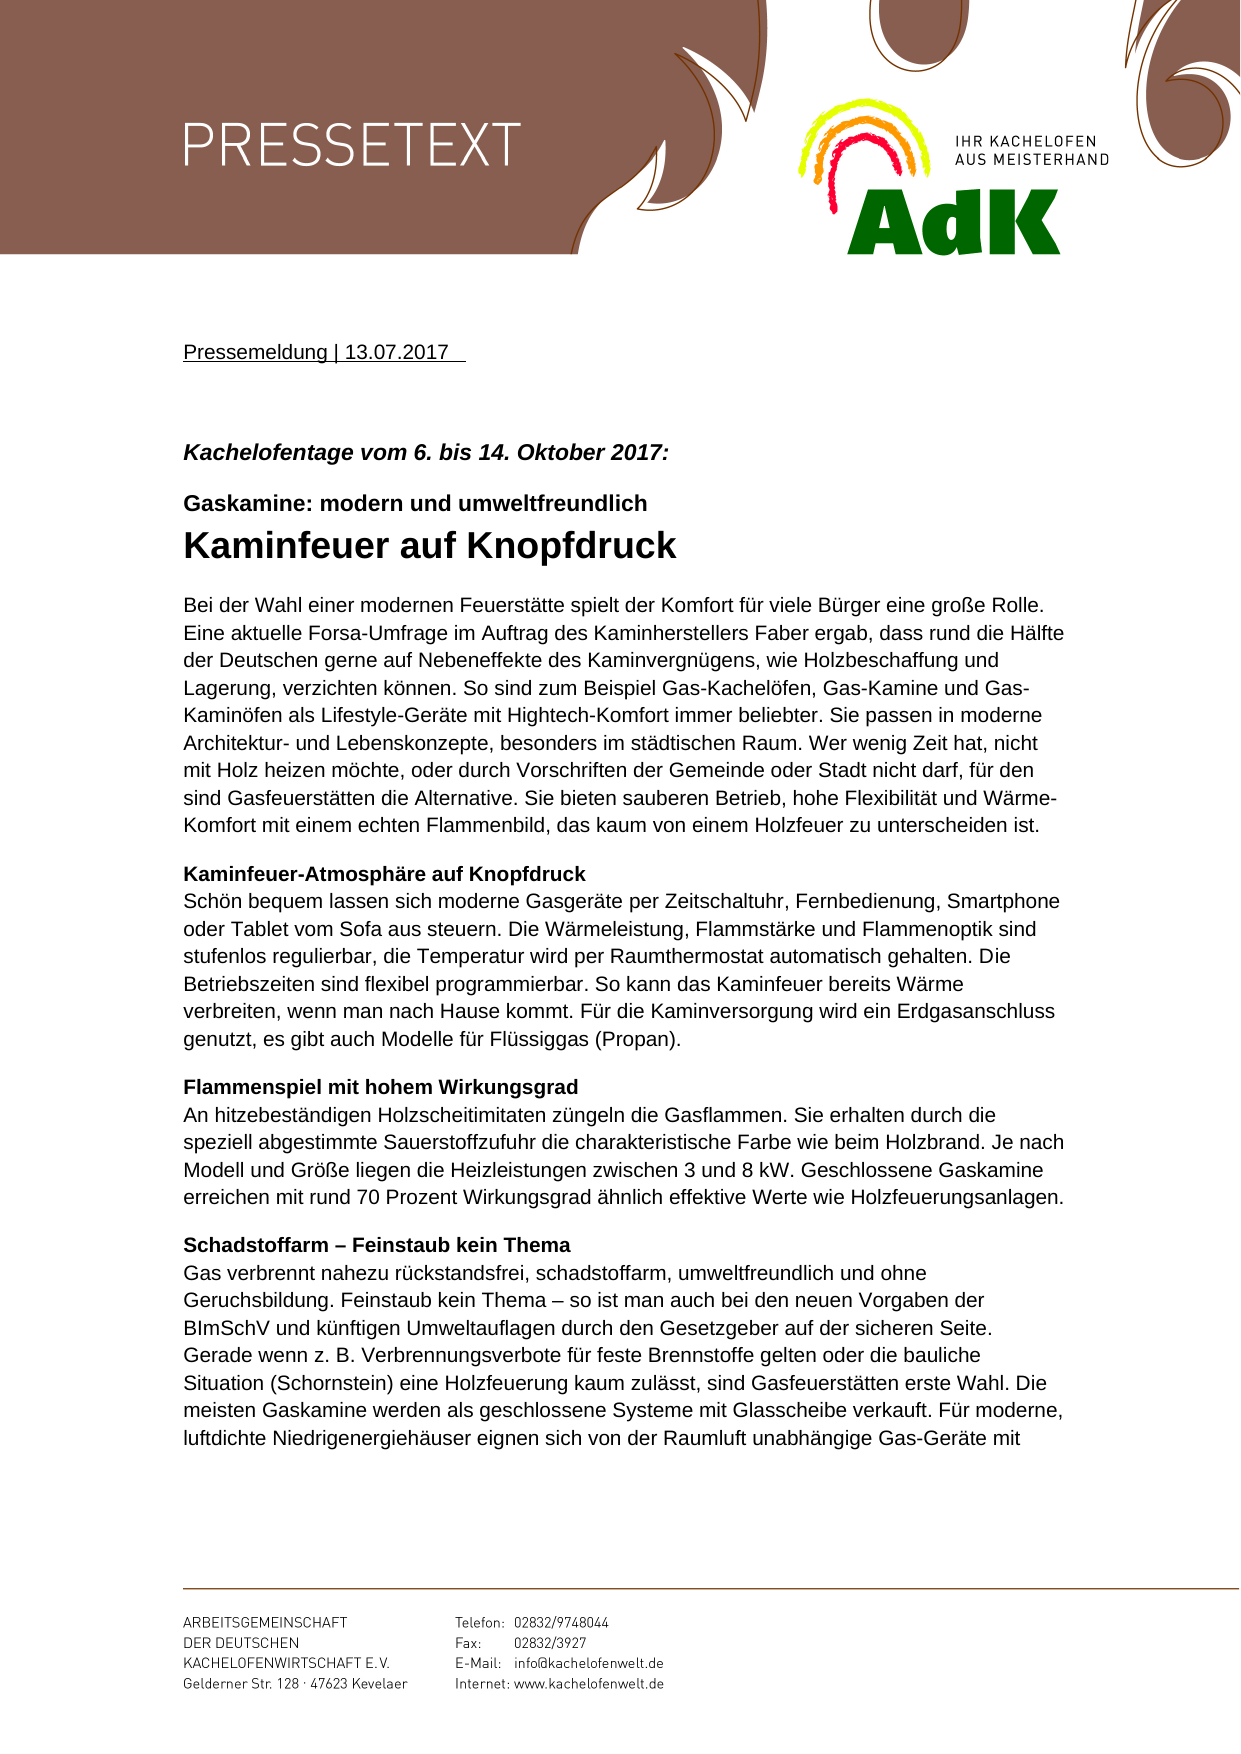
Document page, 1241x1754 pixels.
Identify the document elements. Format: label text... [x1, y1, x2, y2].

text Gaskamine: modern und umweltfreundlich Kaminfeuer auf Knopfdruck [183, 490, 1066, 566]
text Kachelofentage vom 6. bis 14. Oktober 2017: [183, 439, 1066, 465]
text Kaminfeuer-Atmosphäre auf Knopfdruck Schön bequem lassen sich moderne Gasgeräte per Zeitschaltuhr, Fernbedienung, Smartphone oder Tablet vom Sofa aus steuern. Die Wärmeleistung, Flammstärke und Flammenoptik sind stufenlos regulierbar, die Temperatur wird per Raumthermostat automatisch gehalten. Die Betriebszeiten sind flexibel programmierbar. So kann das Kaminfeuer bereits Wärme verbreiten, wenn man nach Hause kommt. Für die Kaminversorgung wird ein Erdgasanschluss genutzt, es gibt auch Modelle für Flüssiggas (Propan). [183, 862, 1066, 1051]
picture [0, 0, 1241, 321]
text Flammenspiel mit hohem Wirkungsgrad An hitzebeständigen Holzscheitimitaten züngeln die Gasflammen. Sie erhalten durch die speziell abgestimmte Sauerstoffzufuhr die charakteristische Farbe wie beim Holzbrand. Je nach Modell und Größe liegen die Heizleistungen zwischen 3 und 8 kW. Geschlossene Gaskamine erreichen mit rund 70 Prozent Wirkungsgrad ähnlich effektive Werte wie Holzfeuerungsanlagen. [183, 1075, 1066, 1209]
picture [0, 1424, 1240, 1749]
text Pressemeldung | 13.07.2017 [183, 339, 1066, 363]
text Bei der Wahl einer modernen Feuerstätte spielt der Komfort für viele Bürger eine große Rolle. Eine aktuelle Forsa-Umfrage im Auftrag des Kaminherstellers Faber ergab, dass rund die Hälfte der Deutschen gerne auf Nebeneffekte des Kaminvergnügens, wie Holzbeschaffung und Lagerung, verzichten können. So sind zum Beispiel Gas-Kachelöfen, Gas-Kamine und Gas-Kaminöfen als Lifestyle-Geräte mit Hightech-Komfort immer beliebter. Sie passen in moderne Architektur- und Lebenskonzepte, besonders im städtischen Raum. Wer wenig Zeit hat, nicht mit Holz heizen möchte, oder durch Vorschriften der Gemeinde oder Stadt nicht darf, für den sind Gasfeuerstätten die Alternative. Sie bieten sauberen Betrieb, hohe Flexibilität und Wärme-Komfort mit einem echten Flammenbild, das kaum von einem Holzfeuer zu unterscheiden ist. [183, 593, 1066, 837]
